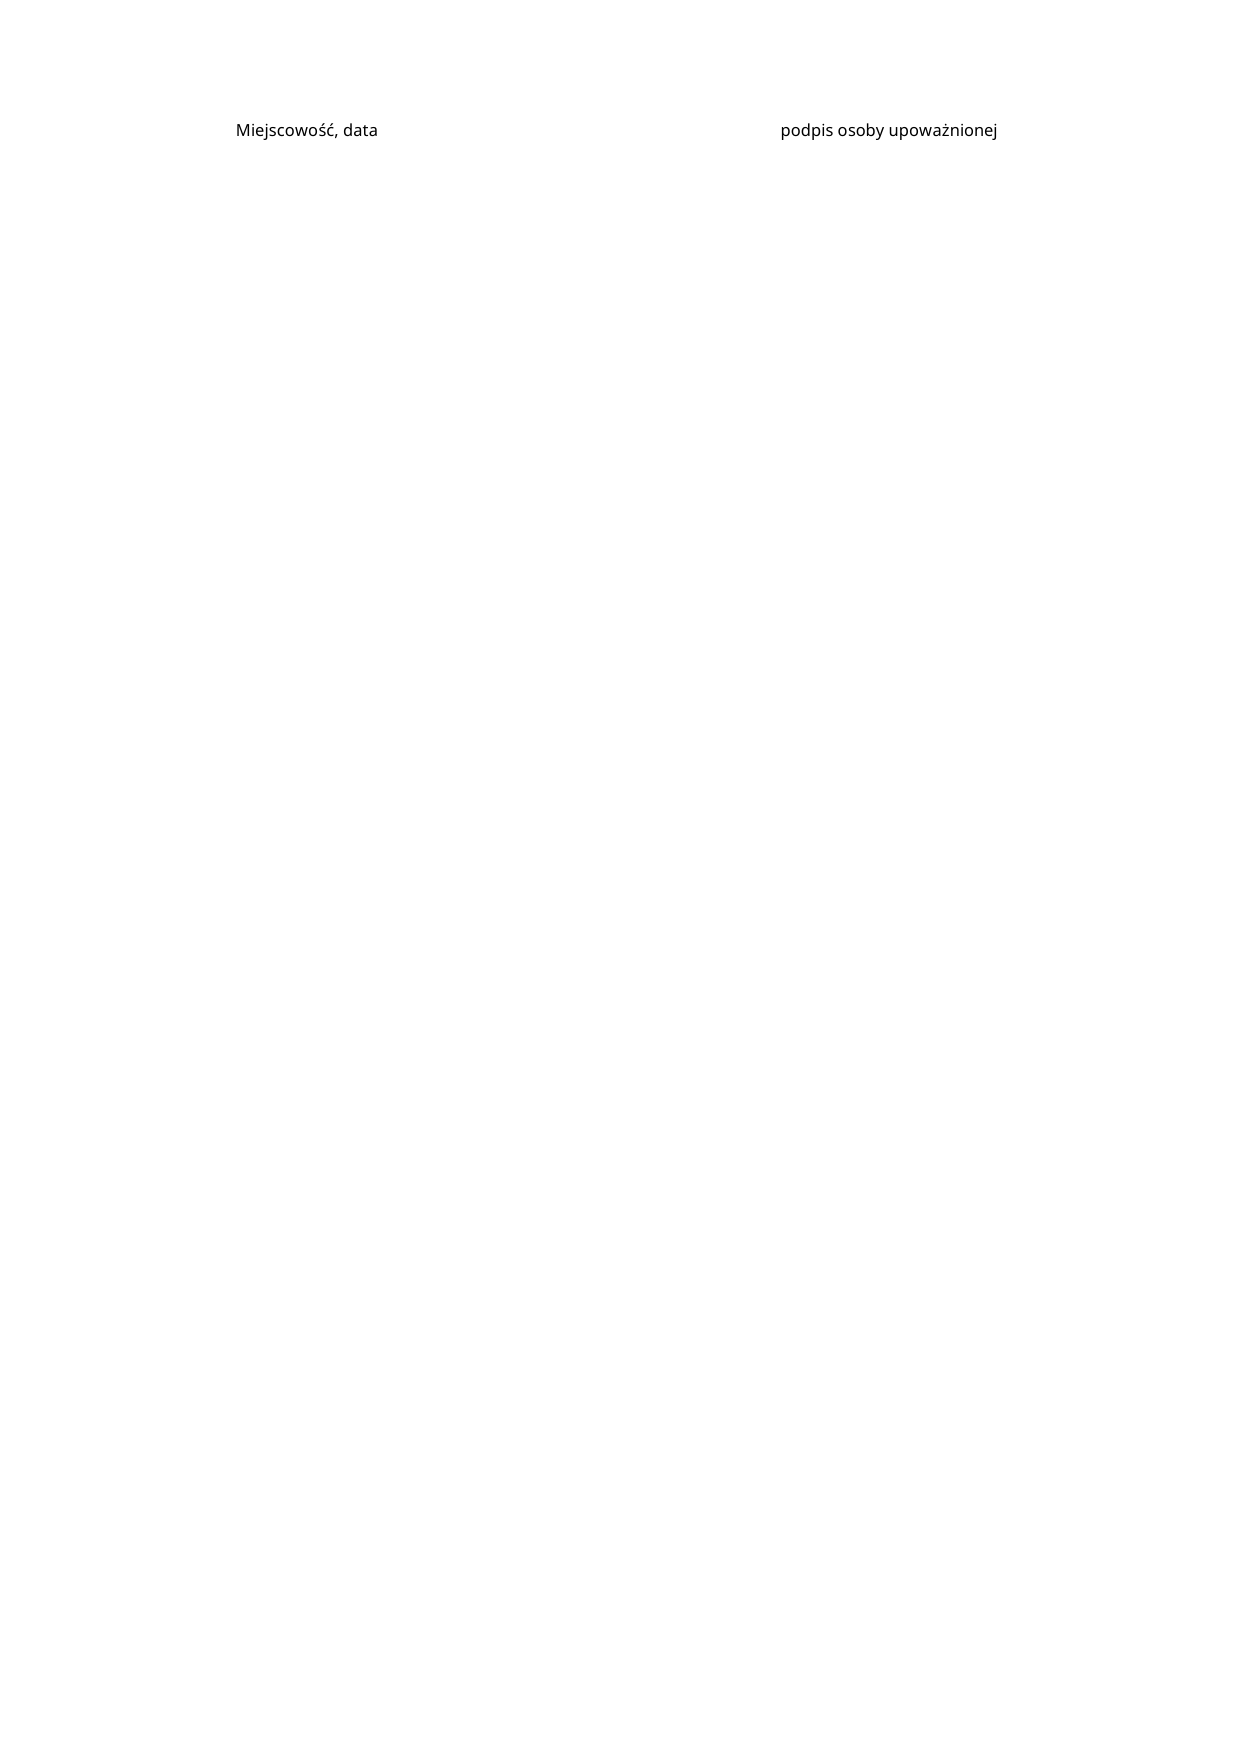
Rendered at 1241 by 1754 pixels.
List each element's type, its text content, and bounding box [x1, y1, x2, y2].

text Miejscowość, data podpis osoby upoważnionej [236, 118, 1154, 141]
